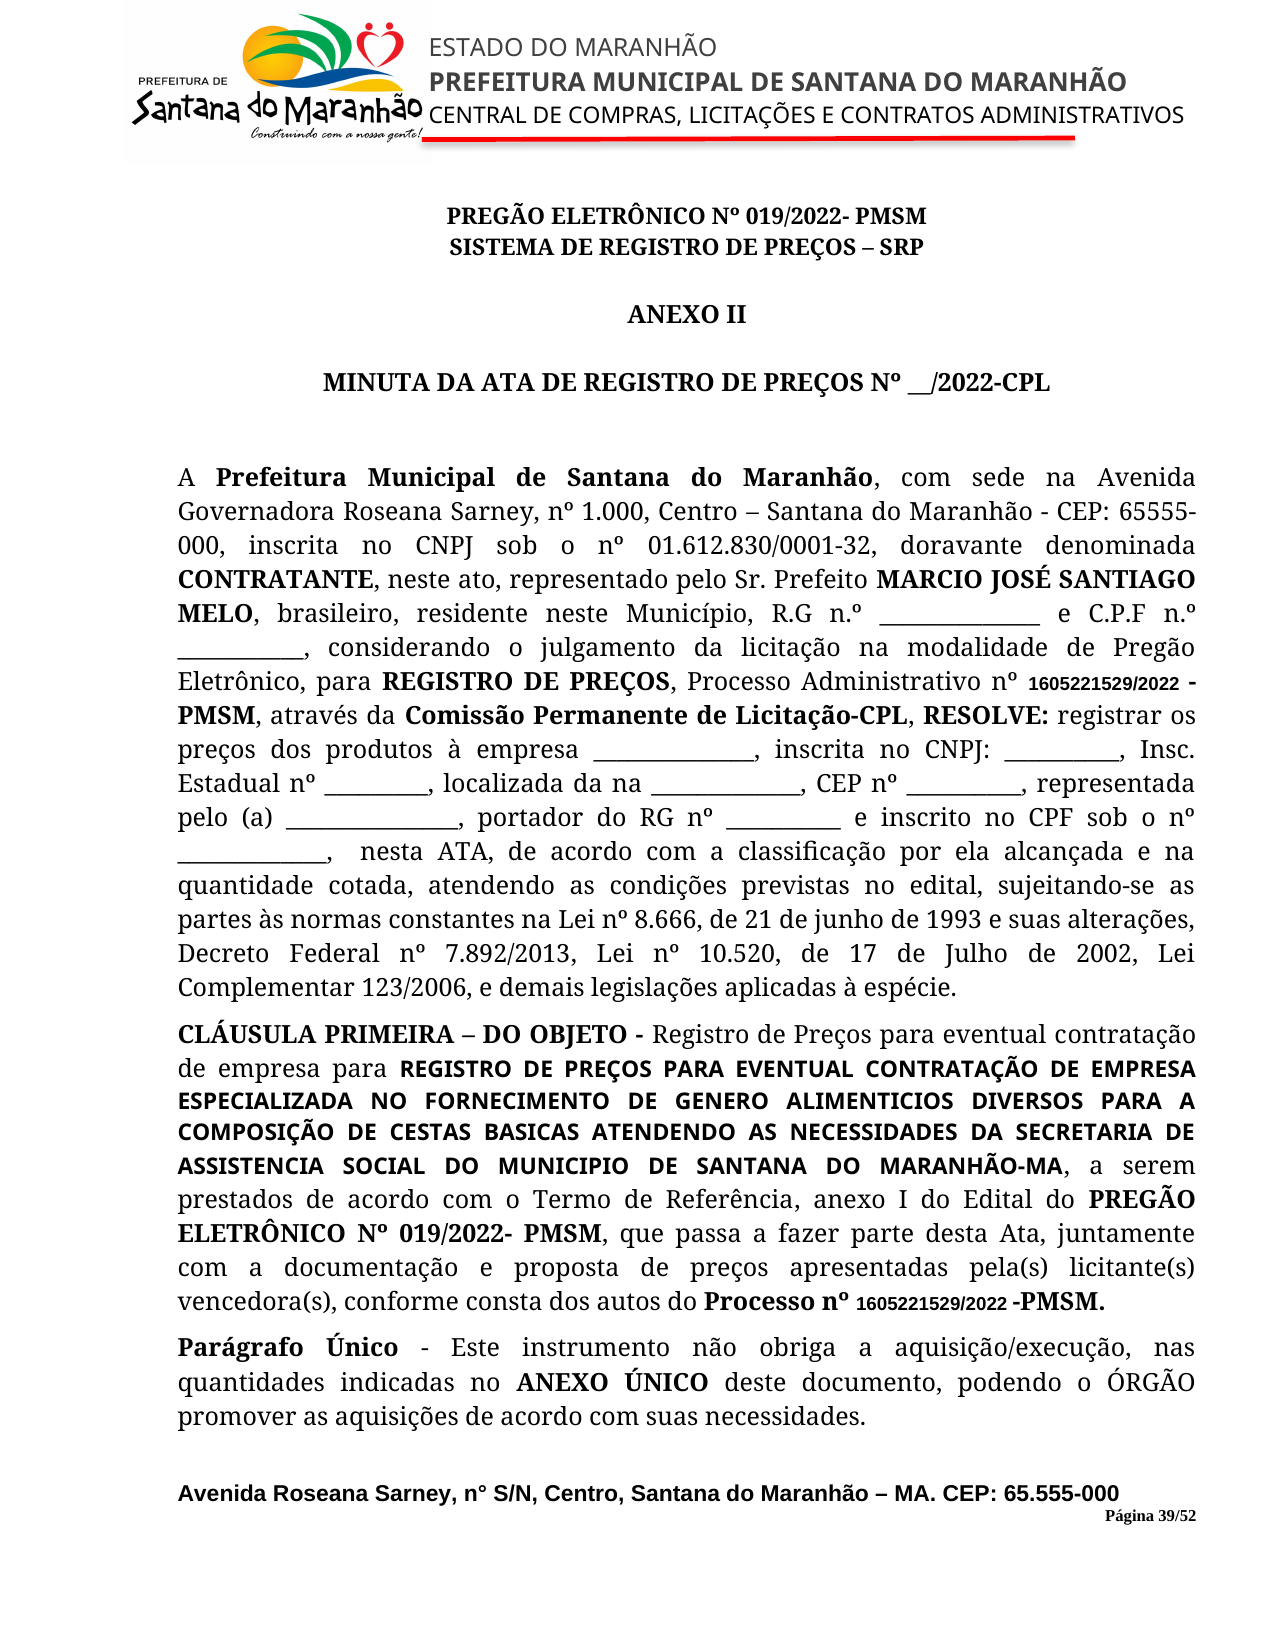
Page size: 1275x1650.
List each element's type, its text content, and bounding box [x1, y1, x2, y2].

text PREGÃO ELETRÔNICO Nº 019/2022- PMSM [177, 200, 1196, 231]
text SISTEMA DE REGISTRO DE PREÇOS – SRP [177, 231, 1196, 262]
text ANEXO II [177, 297, 1196, 331]
text Parágrafo Único - Este instrumento não obriga a aquisição/execução, nas quantidades indicadas no ANEXO ÚNICO deste documento, podendo o ÓRGÃO promover as aquisições de acordo com suas necessidades. [177, 1330, 1196, 1432]
text A Prefeitura Municipal de Santana do Maranhão, com sede na Avenida Governadora Roseana Sarney, nº 1.000, Centro – Santana do Maranhão - CEP: 65555-000, inscrita no CNPJ sob o nº 01.612.830/0001-32, doravante denominada CONTRATANTE, neste ato, representado pelo Sr. Prefeito MARCIO JOSÉ SANTIAGO MELO, brasileiro, residente neste Município, R.G n.º ______________ e C.P.F n.º ___________, considerando o julgamento da licitação na modalidade de Pregão Eletrônico, para REGISTRO DE PREÇOS, Processo Administrativo nº 1605221529/2022 -PMSM, através da Comissão Permanente de Licitação-CPL, RESOLVE: registrar os preços dos produtos à empresa ______________, inscrita no CNPJ: __________, Insc. Estadual nº _________, localizada da na _____________, CEP nº __________, representada pelo (a) _______________, portador do RG nº __________ e inscrito no CPF sob o nº _____________, nesta ATA, de acordo com a classificação por ela alcançada e na quantidade cotada, atendendo as condições previstas no edital, sujeitando-se as partes às normas constantes na Lei nº 8.666, de 21 de junho de 1993 e suas alterações, Decreto Federal nº 7.892/2013, Lei nº 10.520, de 17 de Julho de 2002, Lei Complementar 123/2006, e demais legislações aplicadas à espécie. [177, 459, 1196, 1004]
text CLÁUSULA PRIMEIRA – DO OBJETO - Registro de Preços para eventual contratação de empresa para REGISTRO DE PREÇOS PARA EVENTUAL CONTRATAÇÃO DE EMPRESA ESPECIALIZADA NO FORNECIMENTO DE GENERO ALIMENTICIOS DIVERSOS PARA A COMPOSIÇÃO DE CESTAS BASICAS ATENDENDO AS NECESSIDADES DA SECRETARIA DE ASSISTENCIA SOCIAL DO MUNICIPIO DE SANTANA DO MARANHÃO-MA, a serem prestados de acordo com o Termo de Referência, anexo I do Edital do PREGÃO ELETRÔNICO Nº 019/2022- PMSM, que passa a fazer parte desta Ata, juntamente com a documentação e proposta de preços apresentadas pela(s) licitante(s) vencedora(s), conforme consta dos autos do Processo nº 1605221529/2022 -PMSM. [177, 1017, 1196, 1318]
picture [124, 0, 432, 164]
text MINUTA DA ATA DE REGISTRO DE PREÇOS Nº __/2022-CPL [177, 365, 1196, 399]
